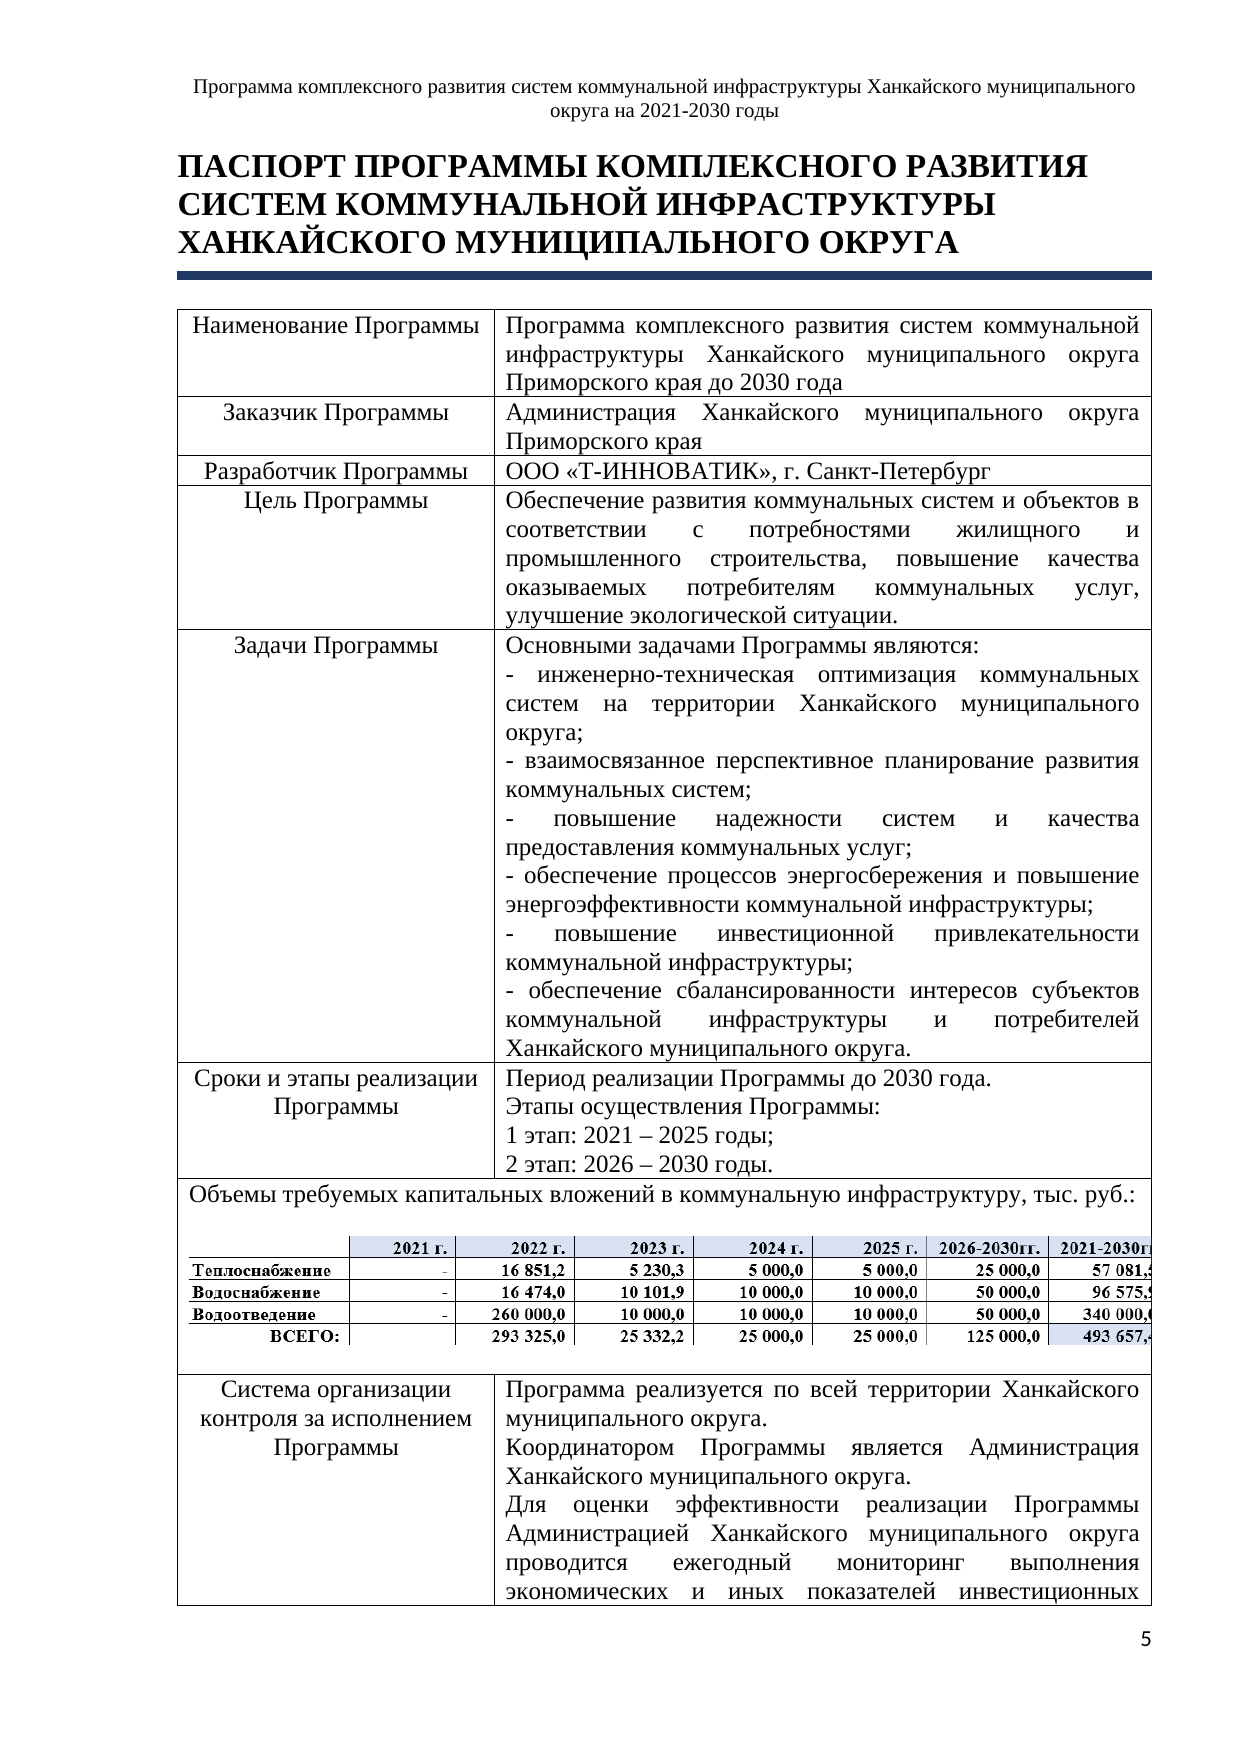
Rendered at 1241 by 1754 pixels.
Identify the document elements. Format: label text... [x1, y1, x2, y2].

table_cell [178, 1375, 494, 1604]
table_header Программа комплексного развития систем коммунальной инфраструктуры Ханкайского муниципального округа Приморского края до 2030 года [495, 310, 1151, 396]
table_cell Период реализации Программы до 2030 года. Этапы осуществления Программы: 1 этап: 2021 – 2025 годы; 2 этап: 2026 – 2030 годы. [495, 1063, 1151, 1178]
table_cell Задачи Программы [178, 630, 494, 1062]
picture [188, 1236, 1152, 1345]
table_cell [495, 1375, 1151, 1604]
table_cell Обеспечение развития коммунальных систем и объектов в соответствии с потребностями жилищного и промышленного строительства, повышение качества оказываемых потребителям коммунальных услуг, улучшение экологической ситуации. [495, 486, 1151, 629]
table_cell Заказчик Программы [178, 397, 494, 455]
table_cell Основными задачами Программы являются: - инженерно-техническая оптимизация коммунальных систем на территории Ханкайского муниципального округа; - взаимосвязанное перспективное планирование развития коммунальных систем; - повышение надежности систем и качества предоставления коммунальных услуг; - обеспечение процессов энергосбережения и повышение энергоэффективности коммунальной инфраструктуры; - повышение инвестиционной привлекательности коммунальной инфраструктуры; - обеспечение сбалансированности интересов субъектов коммунальной инфраструктуры и потребителей Ханкайского муниципального округа. [495, 630, 1151, 1062]
table_header Наименование Программы [178, 310, 494, 396]
table_cell Сроки и этапы реализации Программы [178, 1063, 494, 1178]
table_cell Объемы требуемых капитальных вложений в коммунальную инфраструктуру, тыс. руб.: [178, 1179, 1151, 1373]
table_cell Администрация Ханкайского муниципального округа Приморского края [495, 397, 1151, 455]
text ПАСПОРТ ПРОГРАММЫ КОМПЛЕКСНОГО РАЗВИТИЯ СИСТЕМ КОММУНАЛЬНОЙ ИНФРАСТРУКТУРЫ ХАНКАЙСКОГО МУНИЦИПАЛЬНОГО ОКРУГА [177, 146, 1152, 261]
table_cell Разработчик Программы [178, 456, 494, 484]
table_cell Цель Программы [178, 486, 494, 629]
table_cell ООО «Т-ИННОВАТИК», г. Санкт-Петербург [495, 456, 1151, 484]
